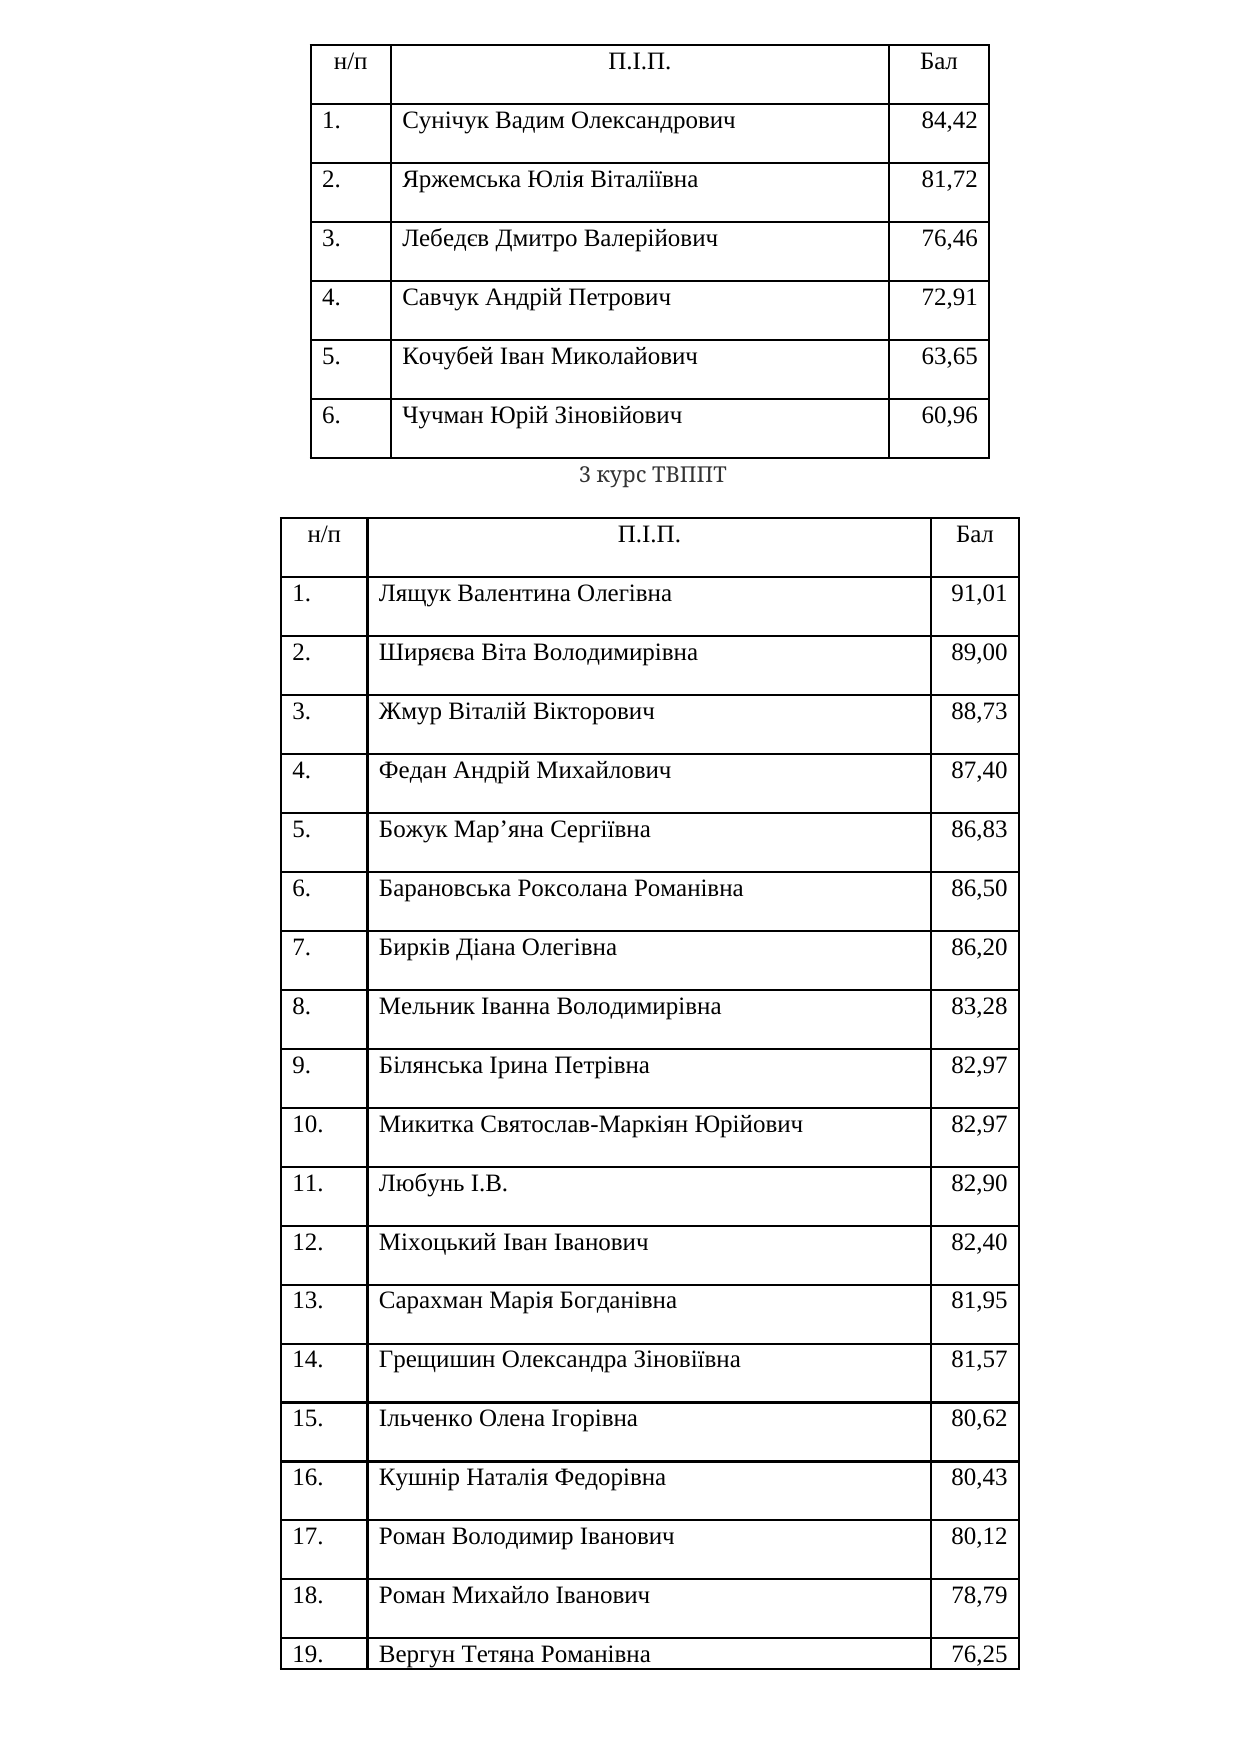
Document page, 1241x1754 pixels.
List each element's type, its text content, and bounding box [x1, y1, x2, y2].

table_cell 13. [282, 1286, 366, 1342]
table_cell 6. [312, 400, 390, 457]
table_cell 81,72 [890, 164, 988, 221]
table_cell Грещишин Олександра Зіновіївна [369, 1345, 930, 1401]
table_cell Савчук Андрій Петрович [392, 282, 888, 339]
table_cell Ільченко Олена Ігорівна [369, 1404, 930, 1460]
table_cell 80,43 [932, 1463, 1018, 1519]
table_cell Лебедєв Дмитро Валерійович [392, 223, 888, 280]
table_cell 82,90 [932, 1168, 1018, 1224]
table_cell Лящук Валентина Олегівна [369, 578, 930, 635]
table_cell 17. [282, 1521, 366, 1578]
table_cell Роман Володимир Іванович [369, 1521, 930, 1578]
table_cell 81,57 [932, 1345, 1018, 1401]
table_header Бал [890, 46, 988, 103]
table_cell 18. [282, 1580, 366, 1637]
table_cell Бирків Діана Олегівна [369, 932, 930, 989]
table_cell 83,28 [932, 991, 1018, 1048]
table_cell 12. [282, 1227, 366, 1283]
table_cell 82,40 [932, 1227, 1018, 1283]
table_cell 63,65 [890, 341, 988, 398]
table_cell 2. [312, 164, 390, 221]
table_cell Сунічук Вадим Олександрович [392, 105, 888, 162]
table_cell 82,97 [932, 1109, 1018, 1166]
table_cell 3. [312, 223, 390, 280]
table_cell 1. [312, 105, 390, 162]
table_cell 72,91 [890, 282, 988, 339]
table_cell Божук Мар’яна Сергіївна [369, 814, 930, 871]
table_cell 2. [282, 637, 366, 694]
table_cell 6. [282, 873, 366, 930]
table_cell Роман Михайло Іванович [369, 1580, 930, 1637]
table_cell 81,95 [932, 1286, 1018, 1342]
table_cell 91,01 [932, 578, 1018, 635]
table_cell 78,79 [932, 1580, 1018, 1637]
table_cell 80,62 [932, 1404, 1018, 1460]
table_cell Микитка Святослав-Маркіян Юрійович [369, 1109, 930, 1166]
table_cell Жмур Віталій Вікторович [369, 696, 930, 753]
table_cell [369, 1639, 930, 1668]
table_cell 84,42 [890, 105, 988, 162]
table_cell Ширяєва Віта Володимирівна [369, 637, 930, 694]
table_cell 76,25 [932, 1639, 1018, 1668]
table_cell 88,73 [932, 696, 1018, 753]
table_cell 11. [282, 1168, 366, 1224]
table_cell Барановська Роксолана Романівна [369, 873, 930, 930]
table_cell Сарахман Марія Богданівна [369, 1286, 930, 1342]
table_cell 19. [282, 1639, 366, 1668]
table_cell Кушнір Наталія Федорівна [369, 1463, 930, 1519]
table_header н/п [312, 46, 390, 103]
text 3 курс ТВППТ [148, 459, 1152, 489]
table_header н/п [282, 519, 366, 576]
table_cell Міхоцький Іван Іванович [369, 1227, 930, 1283]
table_cell 5. [282, 814, 366, 871]
table_cell Кочубей Іван Миколайович [392, 341, 888, 398]
table_cell 80,12 [932, 1521, 1018, 1578]
table_cell 86,50 [932, 873, 1018, 930]
table_cell 14. [282, 1345, 366, 1401]
table_cell 10. [282, 1109, 366, 1166]
table_cell 3. [282, 696, 366, 753]
table_cell 5. [312, 341, 390, 398]
table_cell 9. [282, 1050, 366, 1107]
table_header П.І.П. [392, 46, 888, 103]
table_cell 1. [282, 578, 366, 635]
table_cell Любунь І.В. [369, 1168, 930, 1224]
table_cell 76,46 [890, 223, 988, 280]
table_cell 82,97 [932, 1050, 1018, 1107]
table_cell 15. [282, 1404, 366, 1460]
table_cell 89,00 [932, 637, 1018, 694]
table_cell Чучман Юрій Зіновійович [392, 400, 888, 457]
table_cell Яржемська Юлія Віталіївна [392, 164, 888, 221]
table_cell 7. [282, 932, 366, 989]
table_header Бал [932, 519, 1018, 576]
table_cell 16. [282, 1463, 366, 1519]
table_cell 60,96 [890, 400, 988, 457]
table_cell 8. [282, 991, 366, 1048]
table_cell 86,83 [932, 814, 1018, 871]
table_cell 4. [282, 755, 366, 812]
table_cell 87,40 [932, 755, 1018, 812]
table_cell Федан Андрій Михайлович [369, 755, 930, 812]
table_cell Мельник Іванна Володимирівна [369, 991, 930, 1048]
table_cell 86,20 [932, 932, 1018, 989]
table_cell 4. [312, 282, 390, 339]
table_header П.І.П. [369, 519, 930, 576]
table_cell Білянська Ірина Петрівна [369, 1050, 930, 1107]
